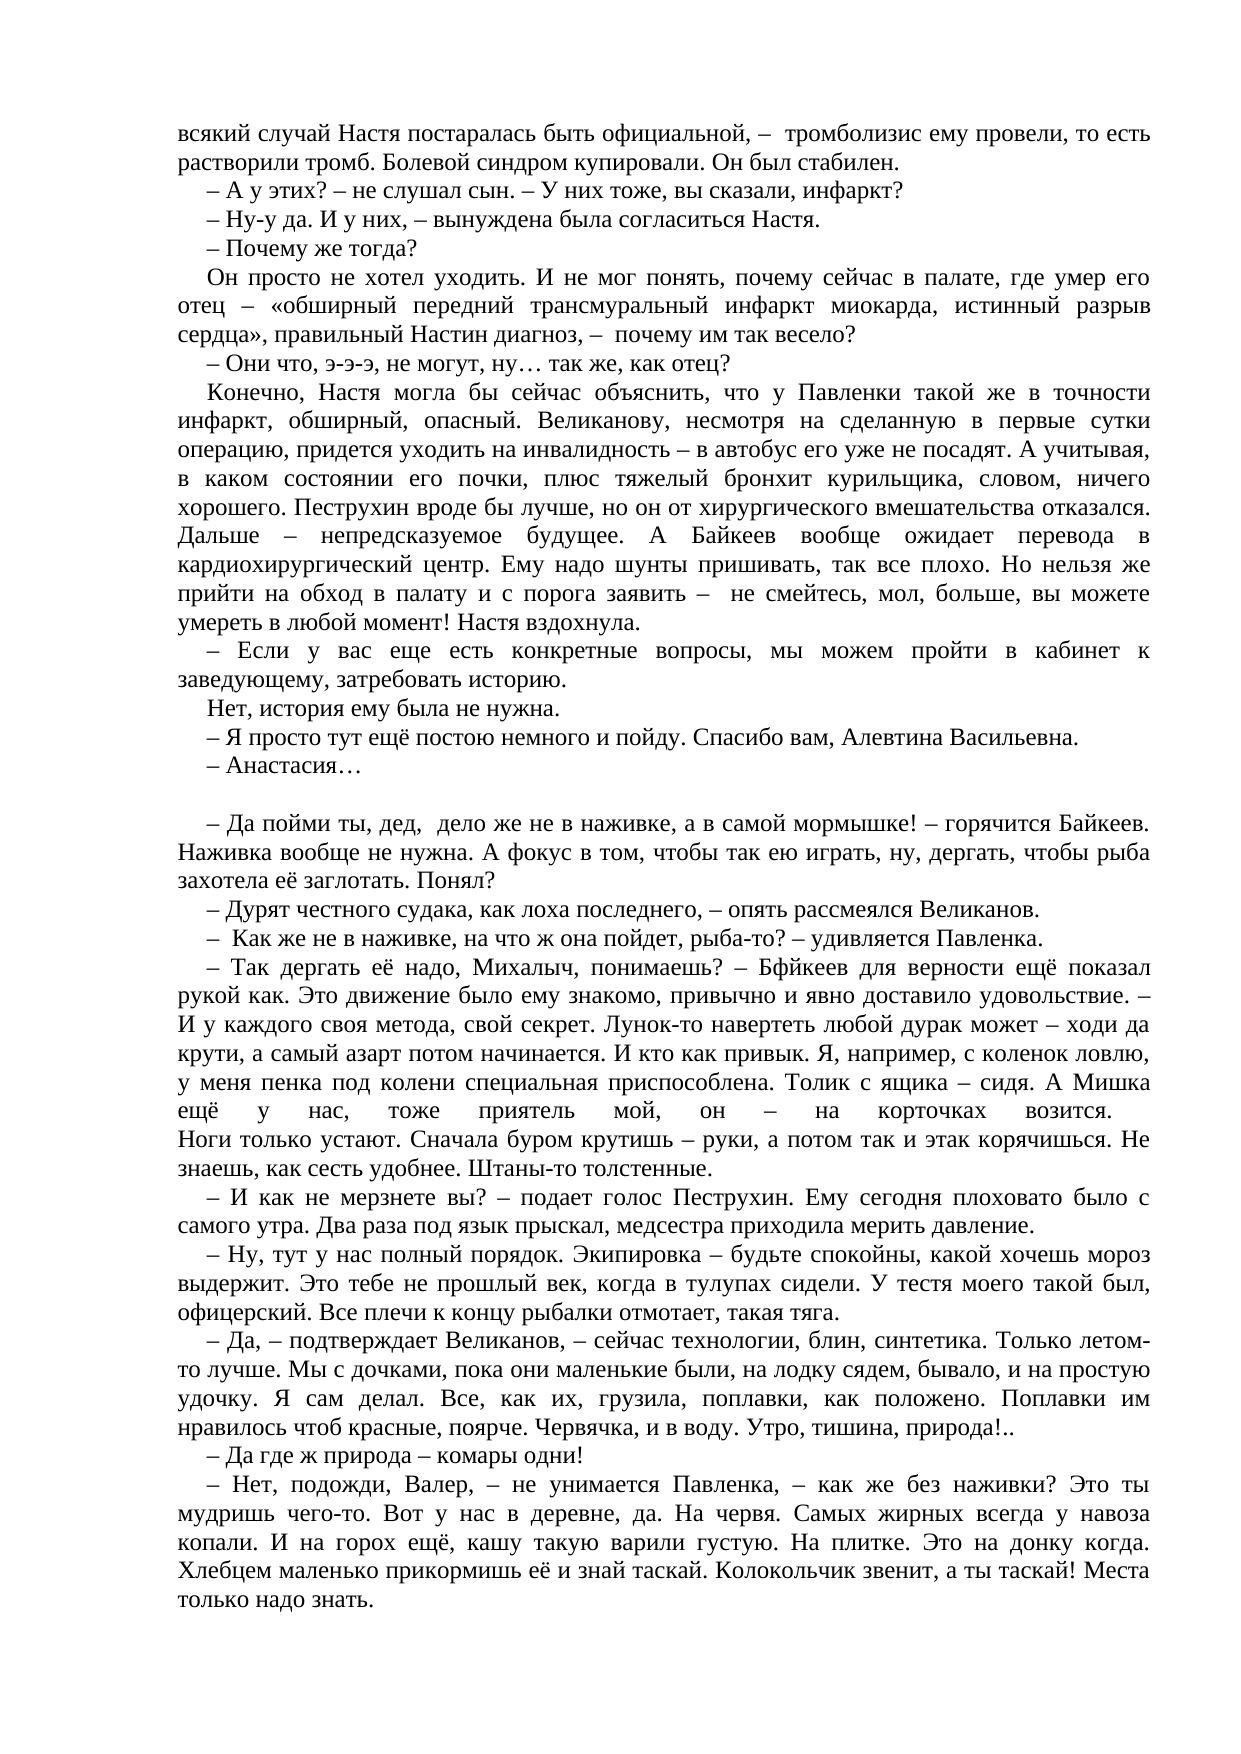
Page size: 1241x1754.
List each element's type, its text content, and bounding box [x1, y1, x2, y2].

text – Они что, э-э-э, не могут, ну… так же, как отец? [177, 348, 1152, 377]
text – Да где ж природа – комары одни! [177, 1441, 1152, 1469]
text Нет, история ему была не нужна. [177, 693, 1152, 722]
text – Почему же тогда? [177, 233, 1152, 262]
text – Ну, тут у нас полный порядок. Экипировка – будьте спокойны, какой хочешь мороз выдержит. Это тебе не прошлый век, когда в тулупах сидели. У тестя моего такой был, офицерский. Все плечи к концу рыбалки отмотает, такая тяга. [177, 1239, 1152, 1326]
text – Да, – подтверждает Великанов, – сейчас технологии, блин, синтетика. Только летом-то лучше. Мы с дочками, пока они маленькие были, на лодку сядем, бывало, и на простую удочку. Я сам делал. Все, как их, грузила, поплавки, как положено. Поплавки им нравилось чтоб красные, поярче. Червячка, и в воду. Утро, тишина, природа!.. [177, 1326, 1152, 1441]
text – Дурят честного судака, как лоха последнего, – опять рассмеялся Великанов. [177, 894, 1152, 923]
text – Да пойми ты, дед, дело же не в наживке, а в самой мормышке! – горячится Байкеев. Наживка вообще не нужна. А фокус в том, чтобы так ею играть, ну, дергать, чтобы рыба захотела её заглотать. Понял? [177, 808, 1152, 894]
text – Так дергать её надо, Михалыч, понимаешь? – Бфйкеев для верности ещё показал рукой как. Это движение было ему знакомо, привычно и явно доставило удовольствие. – И у каждого своя метода, свой секрет. Лунок-то навертеть любой дурак может – ходи да крути, а самый азарт потом начинается. И кто как привык. Я, например, с коленок ловлю, у меня пенка под колени специальная приспособлена. Толик с ящика – сидя. А Мишка ещё у нас, тоже приятель мой, он – на корточках возится. Ноги только устают. Сначала буром крутишь – руки, а потом так и этак корячишься. Не знаешь, как сесть удобнее. Штаны-то толстенные. [177, 952, 1152, 1182]
text – А у этих? – не слушал сын. – У них тоже, вы сказали, инфаркт? [177, 176, 1152, 204]
text Он просто не хотел уходить. И не мог понять, почему сейчас в палате, где умер его отец – «обширный передний трансмуральный инфаркт миокарда, истинный разрыв сердца», правильный Настин диагноз, – почему им так весело? [177, 262, 1152, 348]
text – Анастасия… [177, 751, 1152, 779]
text – Ну-у да. И у них, – вынуждена была согласиться Настя. [177, 204, 1152, 233]
text – Я просто тут ещё постою немного и пойду. Спасибо вам, Алевтина Васильевна. [177, 722, 1152, 751]
text – И как не мерзнете вы? – подает голос Пеструхин. Ему сегодня плоховато было с самого утра. Два раза под язык прыскал, медсестра приходила мерить давление. [177, 1182, 1152, 1239]
text – Как же не в наживке, на что ж она пойдет, рыба-то? – удивляется Павленка. [177, 923, 1152, 952]
text Конечно, Настя могла бы сейчас объяснить, что у Павленки такой же в точности инфаркт, обширный, опасный. Великанову, несмотря на сделанную в первые сутки операцию, придется уходить на инвалидность – в автобус его уже не посадят. А учитывая, в каком состоянии его почки, плюс тяжелый бронхит курильщика, словом, ничего хорошего. Пеструхин вроде бы лучше, но он от хирургического вмешательства отказался. Дальше – непредсказуемое будущее. А Байкеев вообще ожидает перевода в кардиохирургический центр. Ему надо шунты пришивать, так все плохо. Но нельзя же прийти на обход в палату и с порога заявить – не смейтесь, мол, больше, вы можете умереть в любой момент! Настя вздохнула. [177, 377, 1152, 636]
text – Если у вас еще есть конкретные вопросы, мы можем пройти в кабинет к заведующему, затребовать историю. [177, 636, 1152, 693]
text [177, 118, 1152, 176]
text – Нет, подожди, Валер, – не унимается Павленка, – как же без наживки? Это ты мудришь чего-то. Вот у нас в деревне, да. На червя. Самых жирных всегда у навоза копали. И на горох ещё, кашу такую варили густую. На плитке. Это на донку когда. Хлебцем маленько прикормишь её и знай таскай. Колокольчик звенит, а ты таскай! Места только надо знать. [177, 1469, 1152, 1613]
